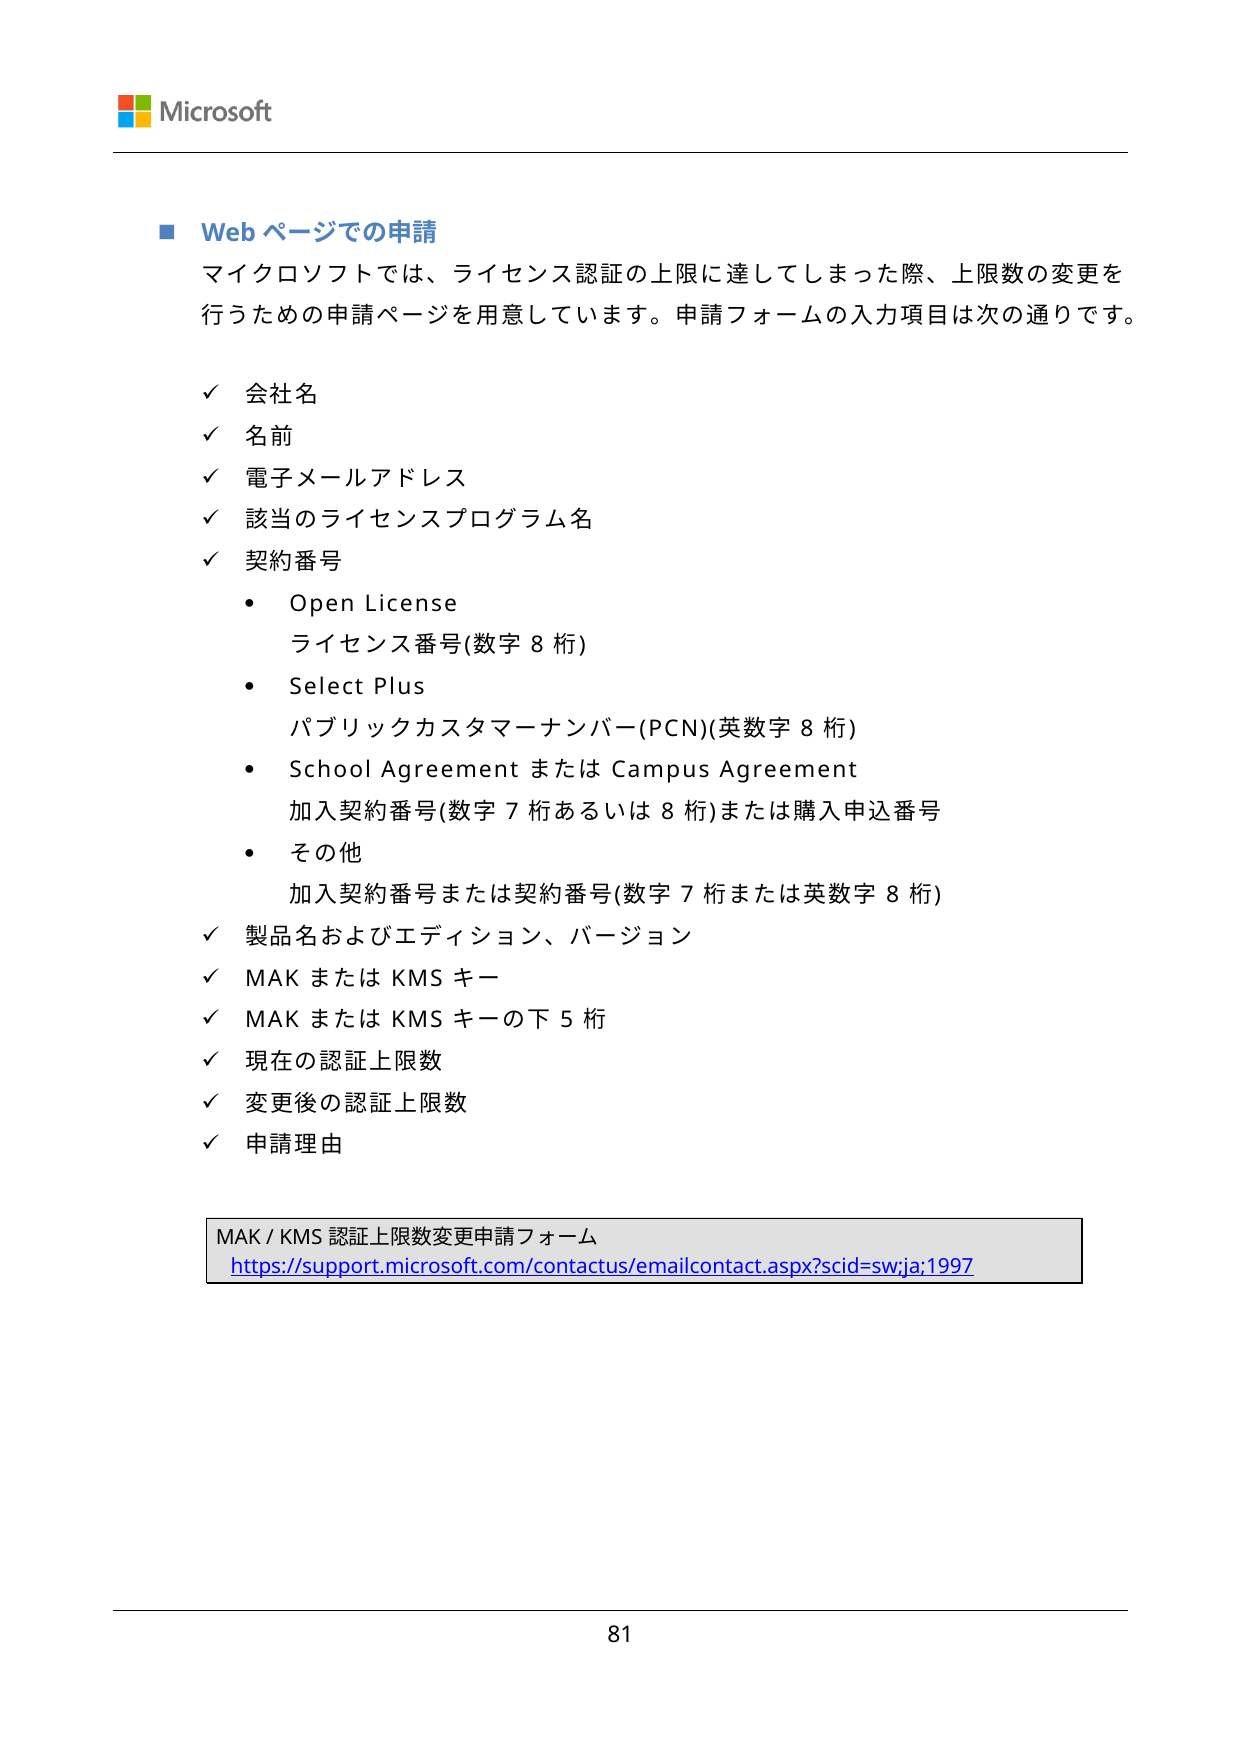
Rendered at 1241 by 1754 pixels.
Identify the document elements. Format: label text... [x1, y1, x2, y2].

list MAK または KMS キーの下 5 桁 [201, 994, 1128, 1036]
list Open License ライセンス番号(数字 8 桁) [245, 578, 1128, 661]
list 契約番号 [201, 536, 1128, 578]
list 変更後の認証上限数 [201, 1078, 1128, 1119]
list 申請理由 [201, 1119, 1128, 1161]
list その他 加入契約番号または契約番号(数字 7 桁または英数字 8 桁) [245, 828, 1128, 911]
list MAK または KMS キー [201, 953, 1128, 994]
text マイクロソフトでは、ライセンス認証の上限に達してしまった際、上限数の変更を行うための申請ページを用意しています。申請フォームの入力項目は次の通りです。 [201, 249, 1128, 332]
list Select Plus パブリックカスタマーナンバー(PCN)(英数字 8 桁) [245, 661, 1128, 744]
subtitle Web ページでの申請 [157, 211, 1105, 249]
list 製品名およびエディション、バージョン [201, 911, 1128, 953]
list 名前 [201, 411, 1128, 453]
picture [112, 95, 275, 141]
list 会社名 [201, 369, 1128, 411]
list 該当のライセンスプログラム名 [201, 494, 1128, 536]
list 電子メールアドレス [201, 453, 1128, 494]
list 現在の認証上限数 [201, 1036, 1128, 1078]
text MAK / KMS 認証上限数変更申請フォーム https://support.microsoft.com/contactus/emailcontact.aspx?scid=sw;ja;1997 [207, 1219, 1081, 1282]
list School Agreement または Campus Agreement 加入契約番号(数字 7 桁あるいは 8 桁)または購入申込番号 [245, 744, 1128, 828]
